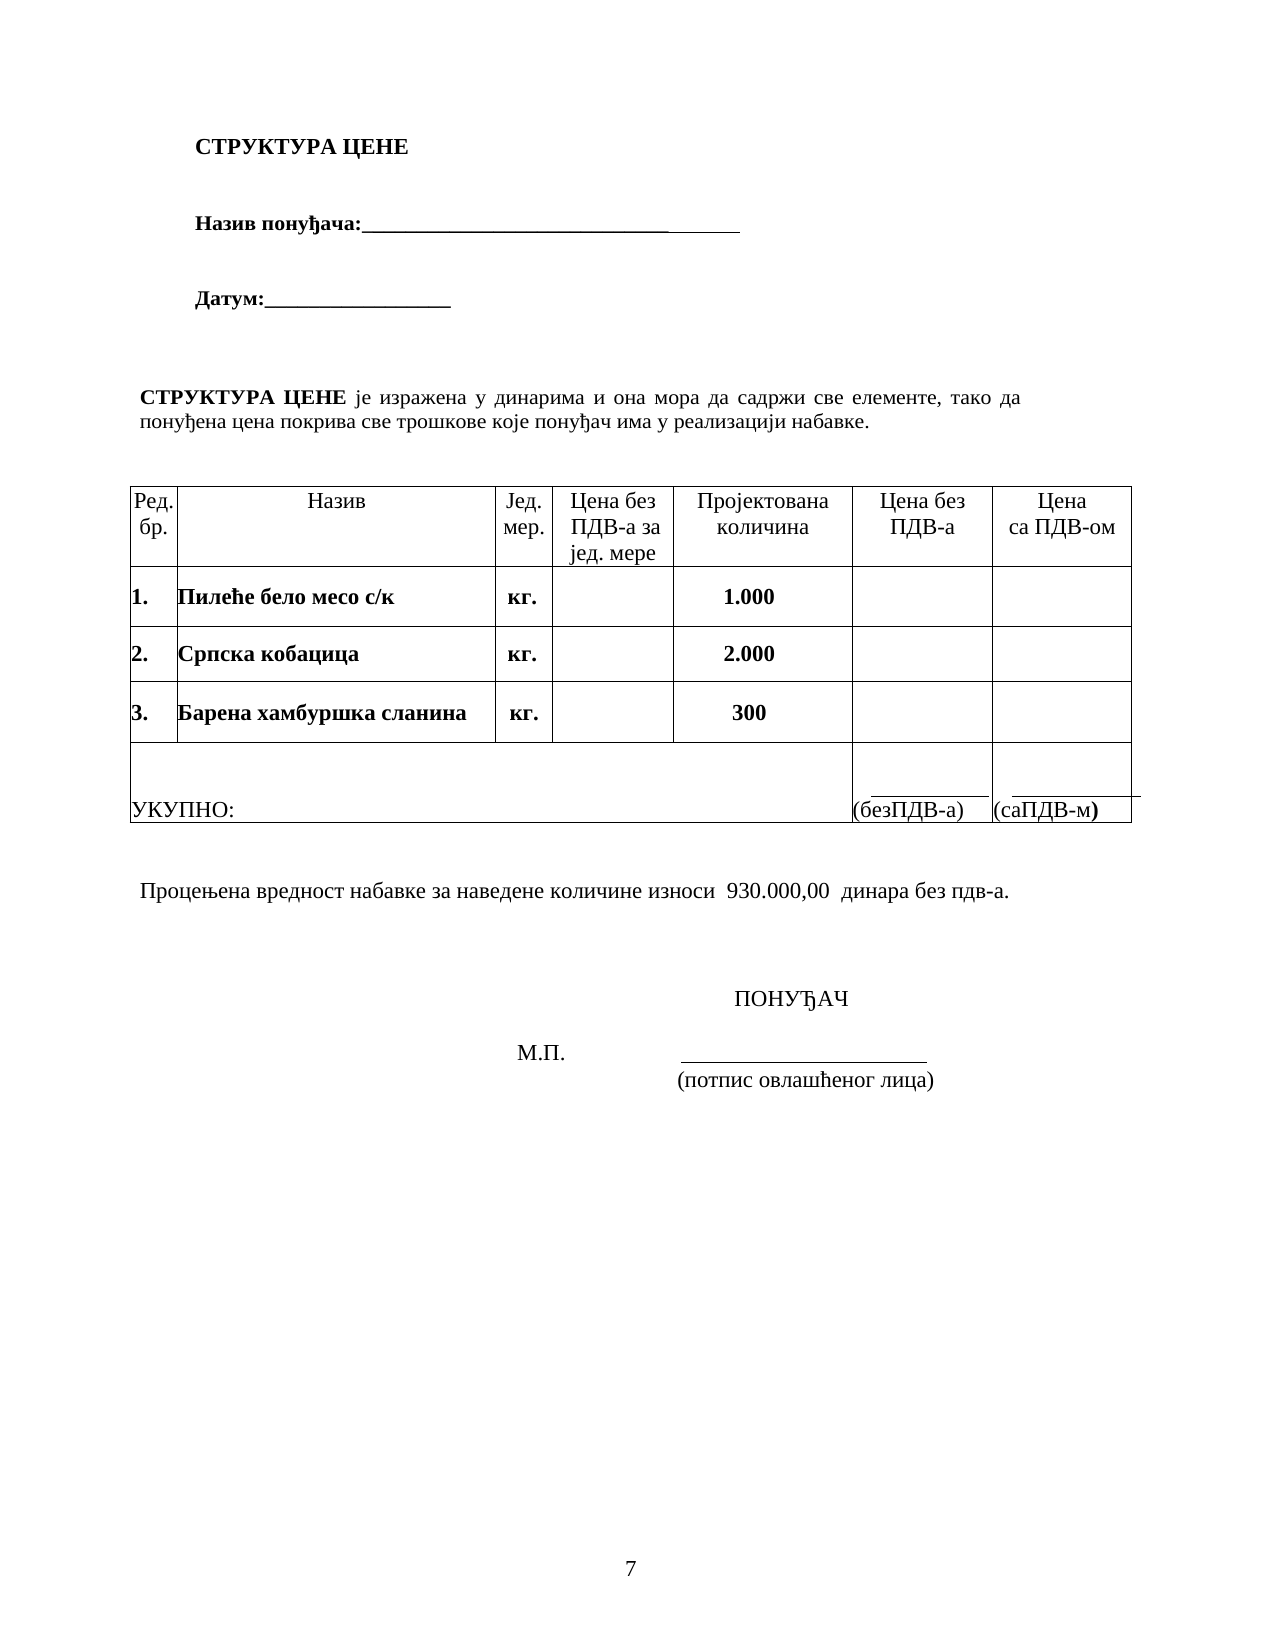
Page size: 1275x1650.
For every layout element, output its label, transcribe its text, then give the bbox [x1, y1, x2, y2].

subtitle Датум:_________________ [195, 286, 1144, 310]
table_header Ред. бр. [131, 487, 177, 566]
table_header Назив [178, 487, 495, 566]
table_cell 2. [131, 627, 177, 681]
table_cell Пилеће бело месо с/к [178, 567, 495, 626]
table_cell 300 [674, 682, 852, 742]
table_cell 1. [131, 567, 177, 626]
text Процењена вредност набавке за наведене количине износи 930.000,00 динара без пдв-а. [139, 877, 1144, 903]
table_cell [553, 627, 673, 681]
table_cell 2.000 [674, 627, 852, 681]
table_cell [853, 567, 992, 626]
table_cell [993, 627, 1131, 681]
table_cell 1.000 [674, 567, 852, 626]
table_header Цена без ПДВ-а за јед. мере [553, 487, 673, 566]
table_cell [853, 627, 992, 681]
table_cell Српска кобацица [178, 627, 495, 681]
table_header Пројектована количина [674, 487, 852, 566]
text (потпис овлашћеног лица) [139, 1066, 1096, 1092]
table_cell УКУПНО: [131, 743, 852, 822]
table_header Јед. мер. [496, 487, 552, 566]
subtitle СТРУКТУРА ЦЕНЕ [195, 133, 1144, 160]
table_cell 3. [131, 682, 177, 742]
text М.П. [139, 1039, 1144, 1065]
table_cell кг. [496, 567, 552, 626]
table_cell [993, 567, 1131, 626]
table_cell (саПДВ-м) [993, 743, 1131, 822]
table_cell [993, 682, 1131, 742]
table_cell [853, 682, 992, 742]
table_header Цена са ПДВ-ом [993, 487, 1131, 566]
text ПОНУЂАЧ [139, 985, 1143, 1011]
table_cell (безПДВ-а) [853, 743, 992, 822]
table_header Цена без ПДВ-а [853, 487, 992, 566]
table_cell [553, 567, 673, 626]
table_cell кг. [496, 627, 552, 681]
text СТРУКТУРА ЦЕНЕ је изражена у динарима и она мора да садржи све елементе, тако да понуђена цена покрива све трошкове које понуђач има у реализацији набавке. [139, 385, 1022, 433]
table_cell кг. [496, 682, 552, 742]
subtitle Назив понуђача:____________________________ [195, 211, 1144, 235]
table_cell Барена хамбуршка сланина [178, 682, 495, 742]
table_cell [553, 682, 673, 742]
